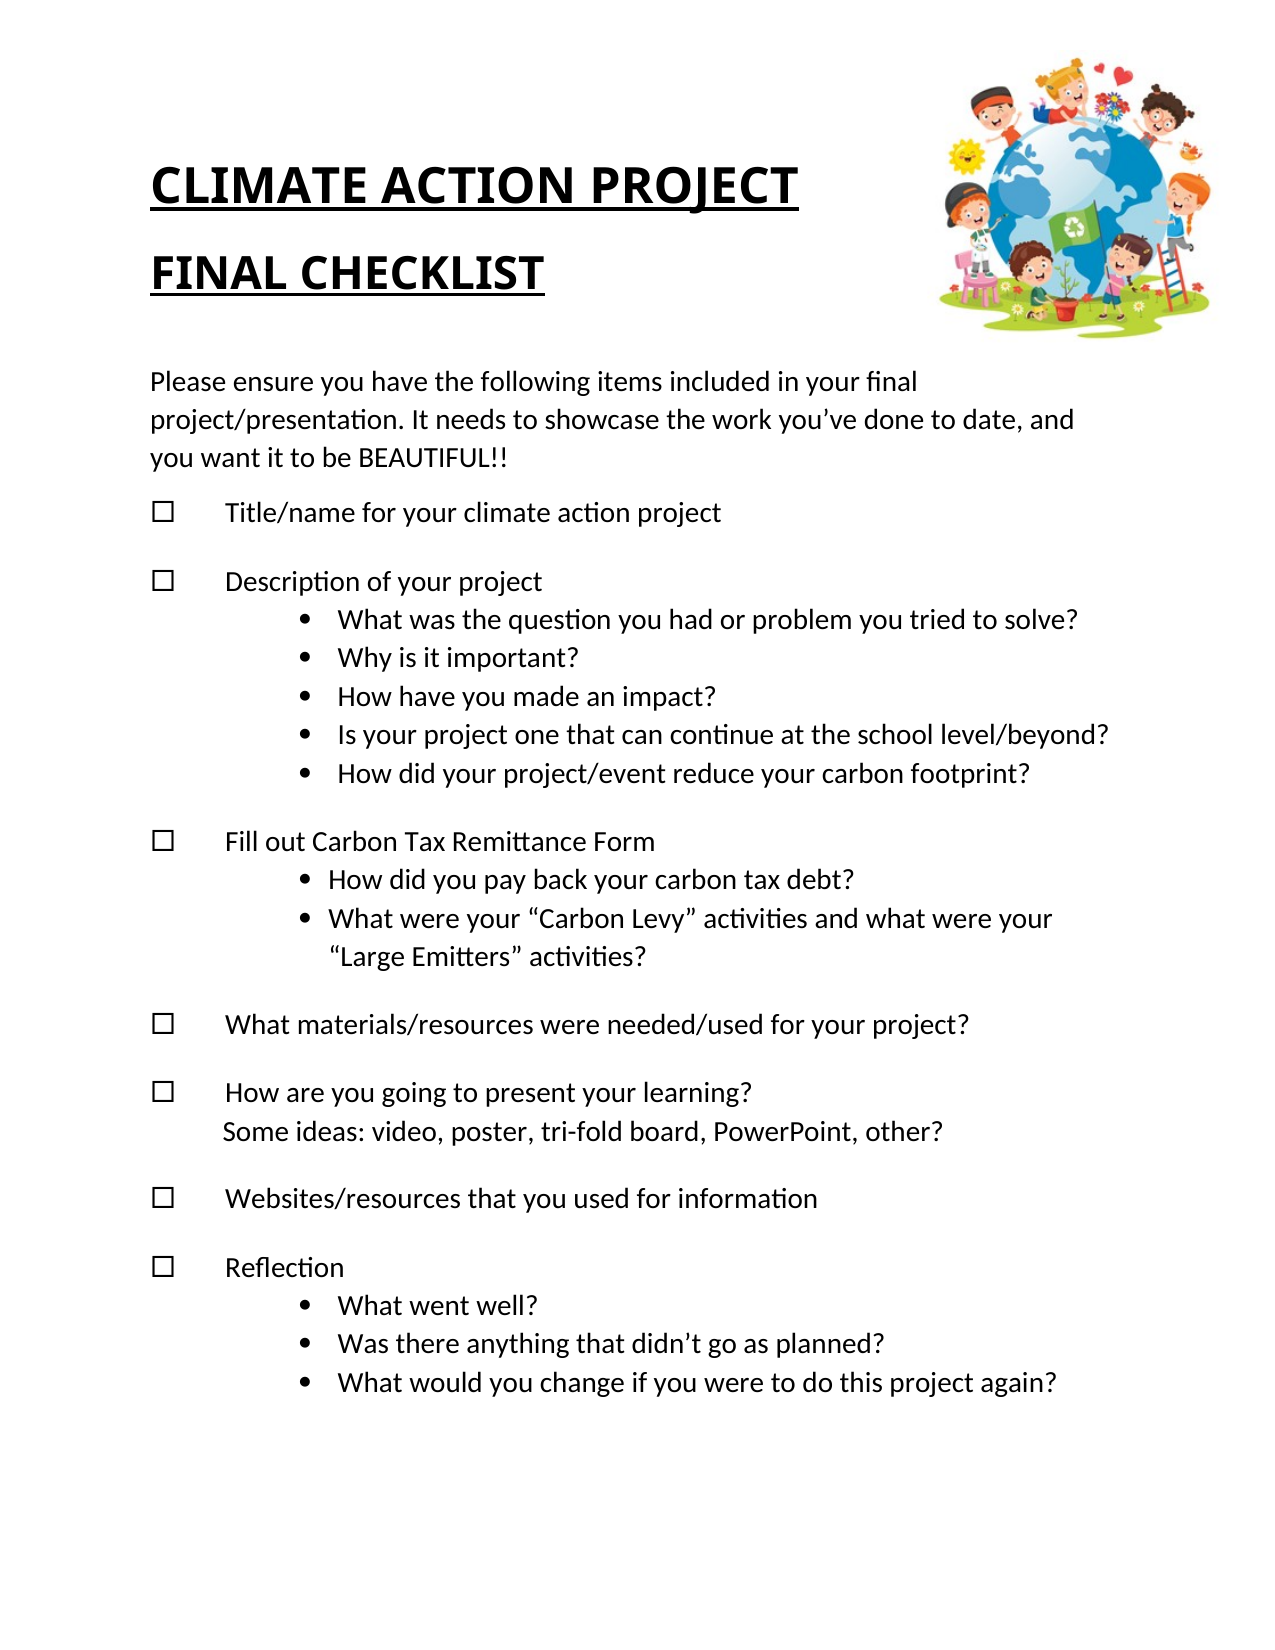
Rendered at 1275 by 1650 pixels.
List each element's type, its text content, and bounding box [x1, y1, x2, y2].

list Fill out Carbon Tax Remittance Form [150, 823, 1125, 858]
list What went well? [300, 1287, 1125, 1323]
list How have you made an impact? [300, 678, 1125, 713]
list How did your project/event reduce your carbon footprint? [300, 755, 1125, 821]
list Websites/resources that you used for information [150, 1181, 1125, 1246]
text CLIMATE ACTION PROJECT [150, 150, 927, 218]
list What was the question you had or problem you tried to solve? [300, 601, 1125, 637]
list What would you change if you were to do this project again? [300, 1364, 1125, 1399]
text Please ensure you have the following items included in your final project/presentation. It needs to showcase the work you’ve done to date, and you want it to be BEAUTIFUL!! [150, 324, 1125, 475]
list Why is it important? [300, 639, 1125, 675]
list Description of your project [150, 563, 1125, 598]
list What were your “Carbon Levy” activities and what were your “Large Emitters” activities? [300, 900, 1125, 1004]
list Is your project one that can continue at the school level/beyond? [300, 716, 1125, 752]
list Reflection [150, 1249, 1125, 1284]
list Was there anything that didn’t go as planned? [300, 1326, 1125, 1361]
list Title/name for your climate action project [150, 494, 1125, 560]
list How did you pay back your carbon tax debt? [300, 861, 1125, 897]
list How are you going to present your learning? Some ideas: video, poster, tri-fold board, PowerPoint, other? [150, 1074, 1125, 1178]
picture [927, 50, 1223, 345]
list What materials/resources were needed/used for your project? [150, 1006, 1125, 1072]
text FINAL CHECKLIST [150, 240, 927, 303]
